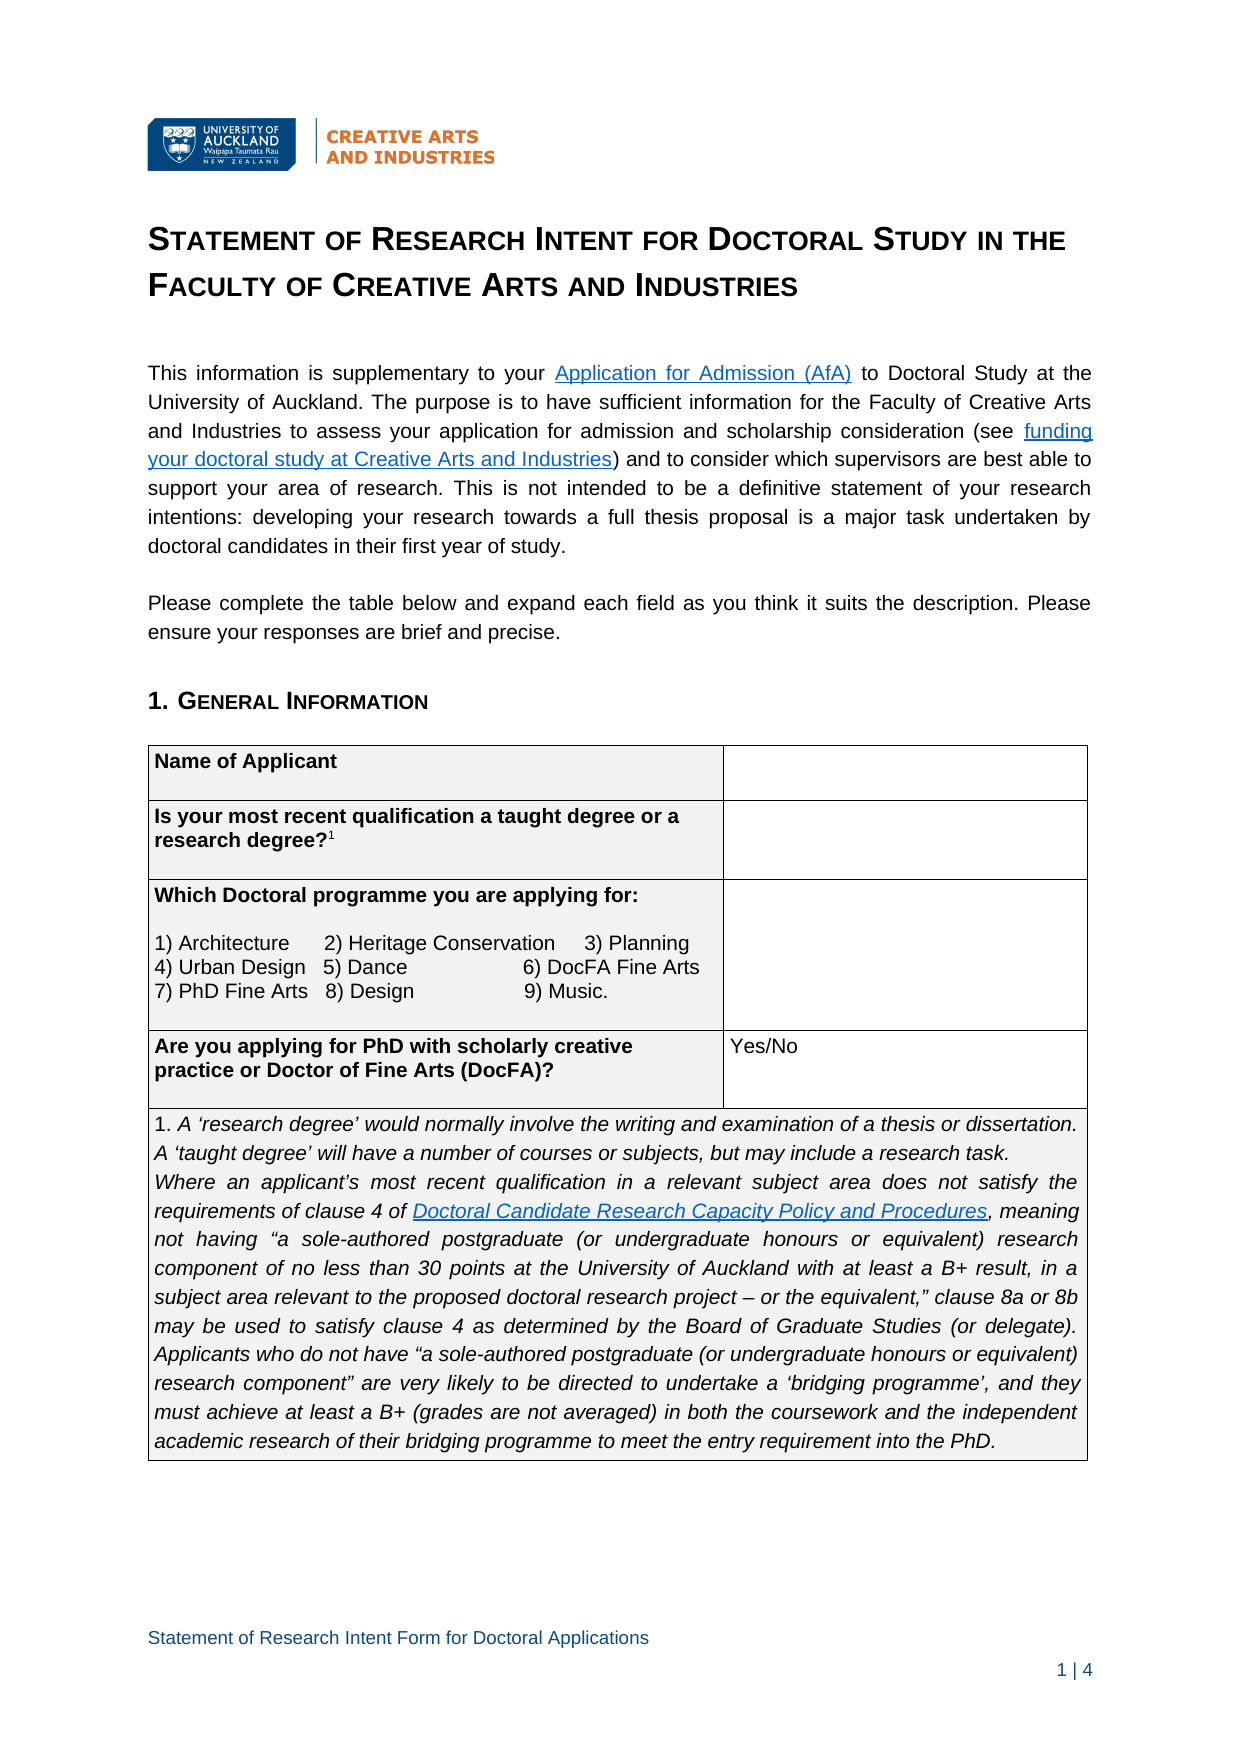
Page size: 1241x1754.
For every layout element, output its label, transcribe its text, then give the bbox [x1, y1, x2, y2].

subtitle General Information [148, 686, 1092, 715]
table_cell 1. A ‘research degree’ would normally involve the writing and examination of a thesis or dissertation. A ‘taught degree’ will have a number of courses or subjects, but may include a research task. Where an applicant’s most recent qualification in a relevant subject area does not satisfy the requirements of clause 4 of Doctoral Candidate Research Capacity Policy and Procedures, meaning not having “a sole-authored postgraduate (or undergraduate honours or equivalent) research component of no less than 30 points at the University of Auckland with at least a B+ result, in a subject area relevant to the proposed doctoral research project – or the equivalent,” clause 8a or 8b may be used to satisfy clause 4 as determined by the Board of Graduate Studies (or delegate). Applicants who do not have “a sole-authored postgraduate (or undergraduate honours or equivalent) research component” are very likely to be directed to undertake a ‘bridging programme’, and they must achieve at least a B+ (grades are not averaged) in both the coursework and the independent academic research of their bridging programme to meet the entry requirement into the PhD. [149, 1109, 1087, 1460]
table_cell Are you applying for PhD with scholarly creative practice or Doctor of Fine Arts (DocFA)? [149, 1031, 723, 1108]
subtitle Statement of Research Intent for Doctoral Study in the Faculty of Creative Arts and Industries [148, 219, 1092, 303]
table_cell Yes/No [724, 1031, 1087, 1108]
table_cell [724, 880, 1087, 1029]
picture [147, 118, 495, 171]
text This information is supplementary to your Application for Admission (AfA) to Doctoral Study at the University of Auckland. The purpose is to have sufficient information for the Faculty of Creative Arts and Industries to assess your application for admission and scholarship consideration (see funding your doctoral study at Creative Arts and Industries) and to consider which supervisors are best able to support your area of research. This is not intended to be a definitive statement of your research intentions: developing your research towards a full thesis proposal is a major task undertaken by doctoral candidates in their first year of study. [148, 361, 1092, 557]
table_header Name of Applicant [149, 746, 723, 800]
table_cell [724, 801, 1087, 879]
table_header [724, 746, 1087, 800]
table_cell Is your most recent qualification a taught degree or a research degree?1 [149, 801, 723, 879]
text Please complete the table below and expand each field as you think it suits the description. Please ensure your responses are brief and precise. [148, 591, 1092, 644]
table_cell Which Doctoral programme you are applying for: 1) Architecture 2) Heritage Conservation 3) Planning 4) Urban Design 5) Dance 6) DocFA Fine Arts 7) PhD Fine Arts 8) Design 9) Music. [149, 880, 723, 1029]
